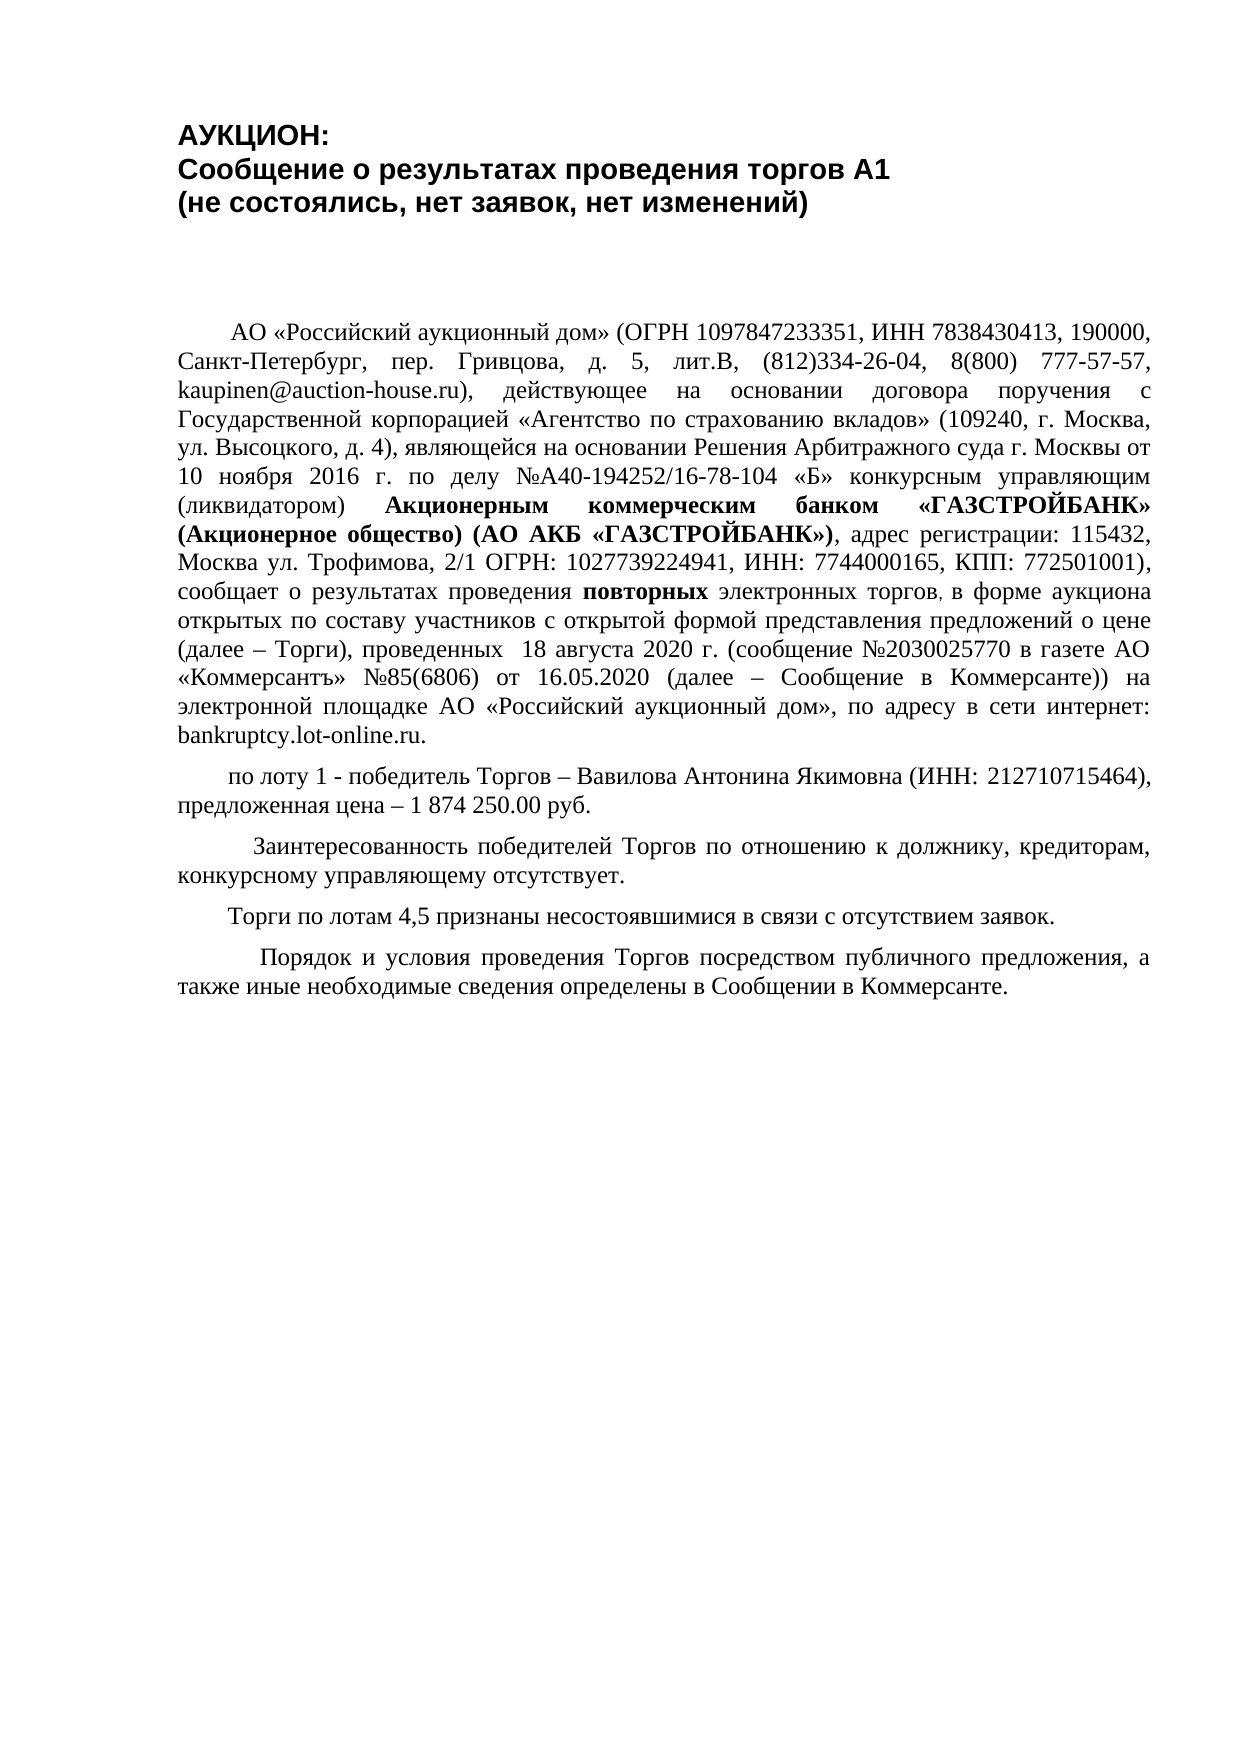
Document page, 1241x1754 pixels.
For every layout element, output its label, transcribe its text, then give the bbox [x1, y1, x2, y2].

text (не состоялись, нет заявок, нет изменений) [177, 185, 1152, 219]
text Торги по лотам 4,5 признаны несостоявшимися в связи с отсутствием заявок. [177, 901, 1152, 930]
text Порядок и условия проведения Торгов посредством публичного предложения, а также иные необходимые сведения определены в Сообщении в Коммерсанте. [177, 942, 1152, 1000]
text Сообщение о результатах проведения торгов А1 [177, 152, 1152, 185]
text Заинтересованность победителей Торгов по отношению к должнику, кредиторам, конкурсному управляющему отсутствует. [177, 831, 1152, 889]
text по лоту 1 - победитель Торгов – Вавилова Антонина Якимовна (ИНН: 212710715464), предложенная цена – 1 874 250.00 руб. [177, 761, 1152, 819]
text АО «Российский аукционный дом» (ОГРН 1097847233351, ИНН 7838430413, 190000, Санкт-Петербург, пер. Гривцова, д. 5, лит.В, (812)334-26-04, 8(800) 777-57-57, kaupinen@auction-house.ru), действующее на основании договора поручения с Государственной корпорацией «Агентство по страхованию вкладов» (109240, г. Москва, ул. Высоцкого, д. 4), являющейся на основании Решения Арбитражного суда г. Москвы от 10 ноября 2016 г. по делу №А40-194252/16-78-104 «Б» конкурсным управляющим (ликвидатором) Акционерным коммерческим банком «ГАЗСТРОЙБАНК» (Акционерное общество) (АО АКБ «ГАЗСТРОЙБАНК»), адрес регистрации: 115432, Москва ул. Трофимова, 2/1 ОГРН: 1027739224941, ИНН: 7744000165, КПП: 772501001), сообщает о результатах проведения повторных электронных торгов, в форме аукциона открытых по составу участников с открытой формой представления предложений о цене (далее – Торги), проведенных 18 августа 2020 г. (сообщение №2030025770 в газете АО «Коммерсантъ» №85(6806) от 16.05.2020 (далее – Сообщение в Коммерсанте)) на электронной площадке АО «Российский аукционный дом», по адресу в сети интернет: bankruptcy.lot-online.ru. [177, 317, 1152, 749]
text АУКЦИОН: [177, 118, 1152, 152]
